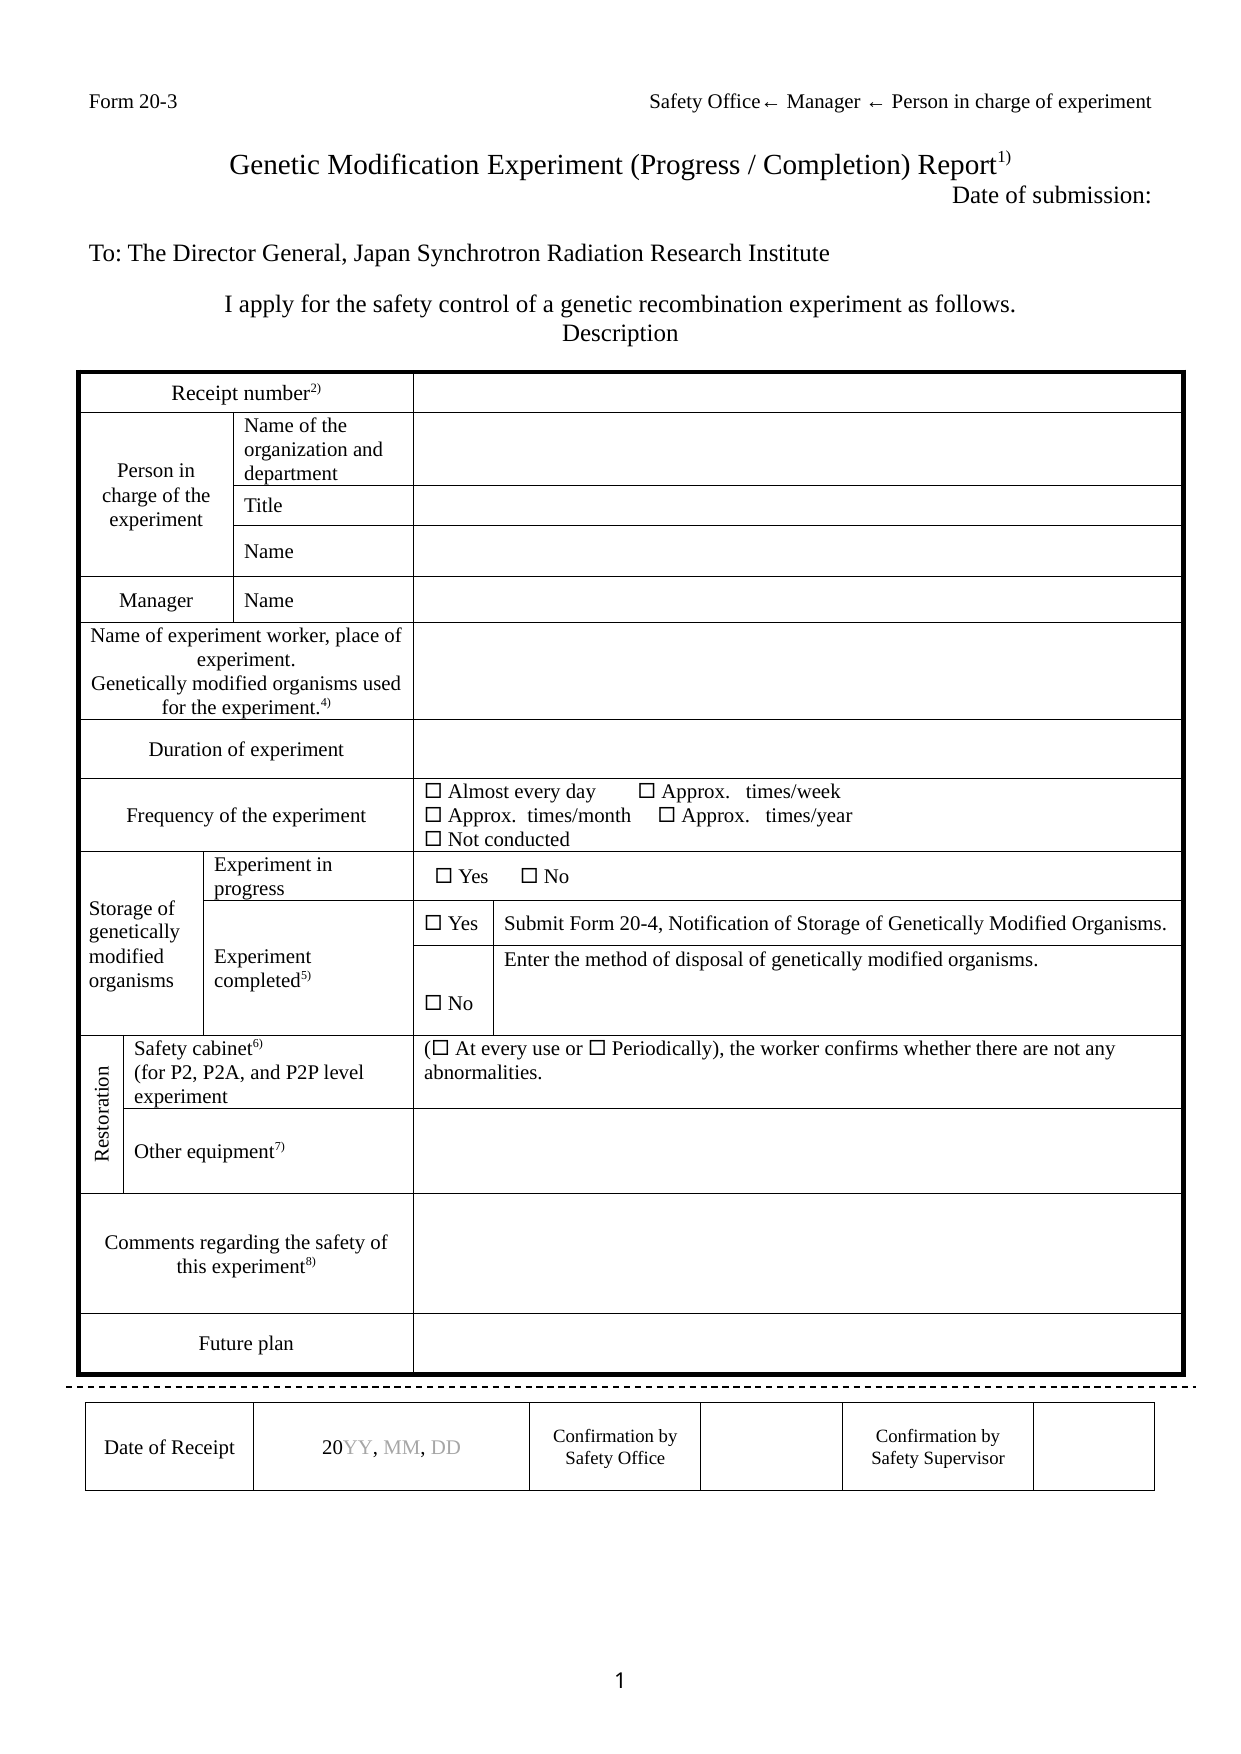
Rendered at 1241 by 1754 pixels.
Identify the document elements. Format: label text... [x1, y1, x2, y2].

text Date of submission: [701, 180, 1152, 209]
table_cell [414, 413, 1181, 485]
table_cell Experiment in progress [204, 852, 413, 900]
text I apply for the safety control of a genetic recombination experiment as follows. [89, 289, 1152, 318]
table_header Receipt number2) [81, 374, 413, 412]
table_header 20YY, MM, DD [254, 1403, 529, 1490]
text Genetic Modification Experiment (Progress / Completion) Report1) [89, 147, 1152, 180]
table_cell Name of experiment worker, place of experiment. Genetically modified organisms used for the experiment.4) [81, 623, 413, 719]
table_cell Submit Form 20-4, Notification of Storage of Genetically Modified Organisms. [494, 901, 1181, 945]
table_cell Enter the method of disposal of genetically modified organisms. [494, 946, 1181, 1035]
table_cell ( At every use or Periodically), the worker confirms whether there are not any abnormalities. [414, 1036, 1181, 1108]
table_cell Frequency of the experiment [81, 779, 413, 851]
table_cell [414, 1314, 1181, 1372]
table_cell Person in charge of the experiment [81, 413, 233, 576]
text To: The Director General, Japan Synchrotron Radiation Research Institute [89, 238, 1152, 267]
table_cell [414, 720, 1181, 778]
table_cell [414, 486, 1181, 525]
table_cell Duration of experiment [81, 720, 413, 778]
table_cell Title [234, 486, 413, 525]
table_cell [414, 1109, 1181, 1193]
table_header [1034, 1403, 1154, 1490]
table_cell [414, 623, 1181, 719]
table_cell No [414, 946, 493, 1035]
table_header [414, 374, 1181, 412]
table_cell Storage of genetically modified organisms [81, 852, 203, 1035]
table_cell [414, 577, 1181, 622]
table_cell Manager [81, 577, 233, 622]
table_cell Comments regarding the safety of this experiment8) [81, 1194, 413, 1313]
table_header [701, 1403, 842, 1490]
table_cell Yes [414, 901, 493, 945]
table_header Confirmation by Safety Supervisor [843, 1403, 1033, 1490]
text Description [89, 318, 1152, 347]
table_cell Name [234, 577, 413, 622]
table_cell Name of the organization and department [234, 413, 413, 485]
table_header Date of Receipt [86, 1403, 253, 1490]
table_cell Safety cabinet6) (for P2, P2A, and P2P level experiment [124, 1036, 413, 1108]
table_cell [414, 1194, 1181, 1313]
table_cell Other equipment7) [124, 1109, 413, 1193]
table_cell Experiment completed5) [204, 901, 413, 1035]
table_cell Yes No [414, 852, 1181, 900]
table_header Confirmation by Safety Office [530, 1403, 700, 1490]
table_cell Future plan [81, 1314, 413, 1372]
table_cell [414, 526, 1181, 576]
table_cell Name [234, 526, 413, 576]
table_cell Almost every day Approx. times/week Approx. times/month Approx. times/year Not conducted [414, 779, 1181, 851]
table_cell Restoration [81, 1036, 123, 1193]
